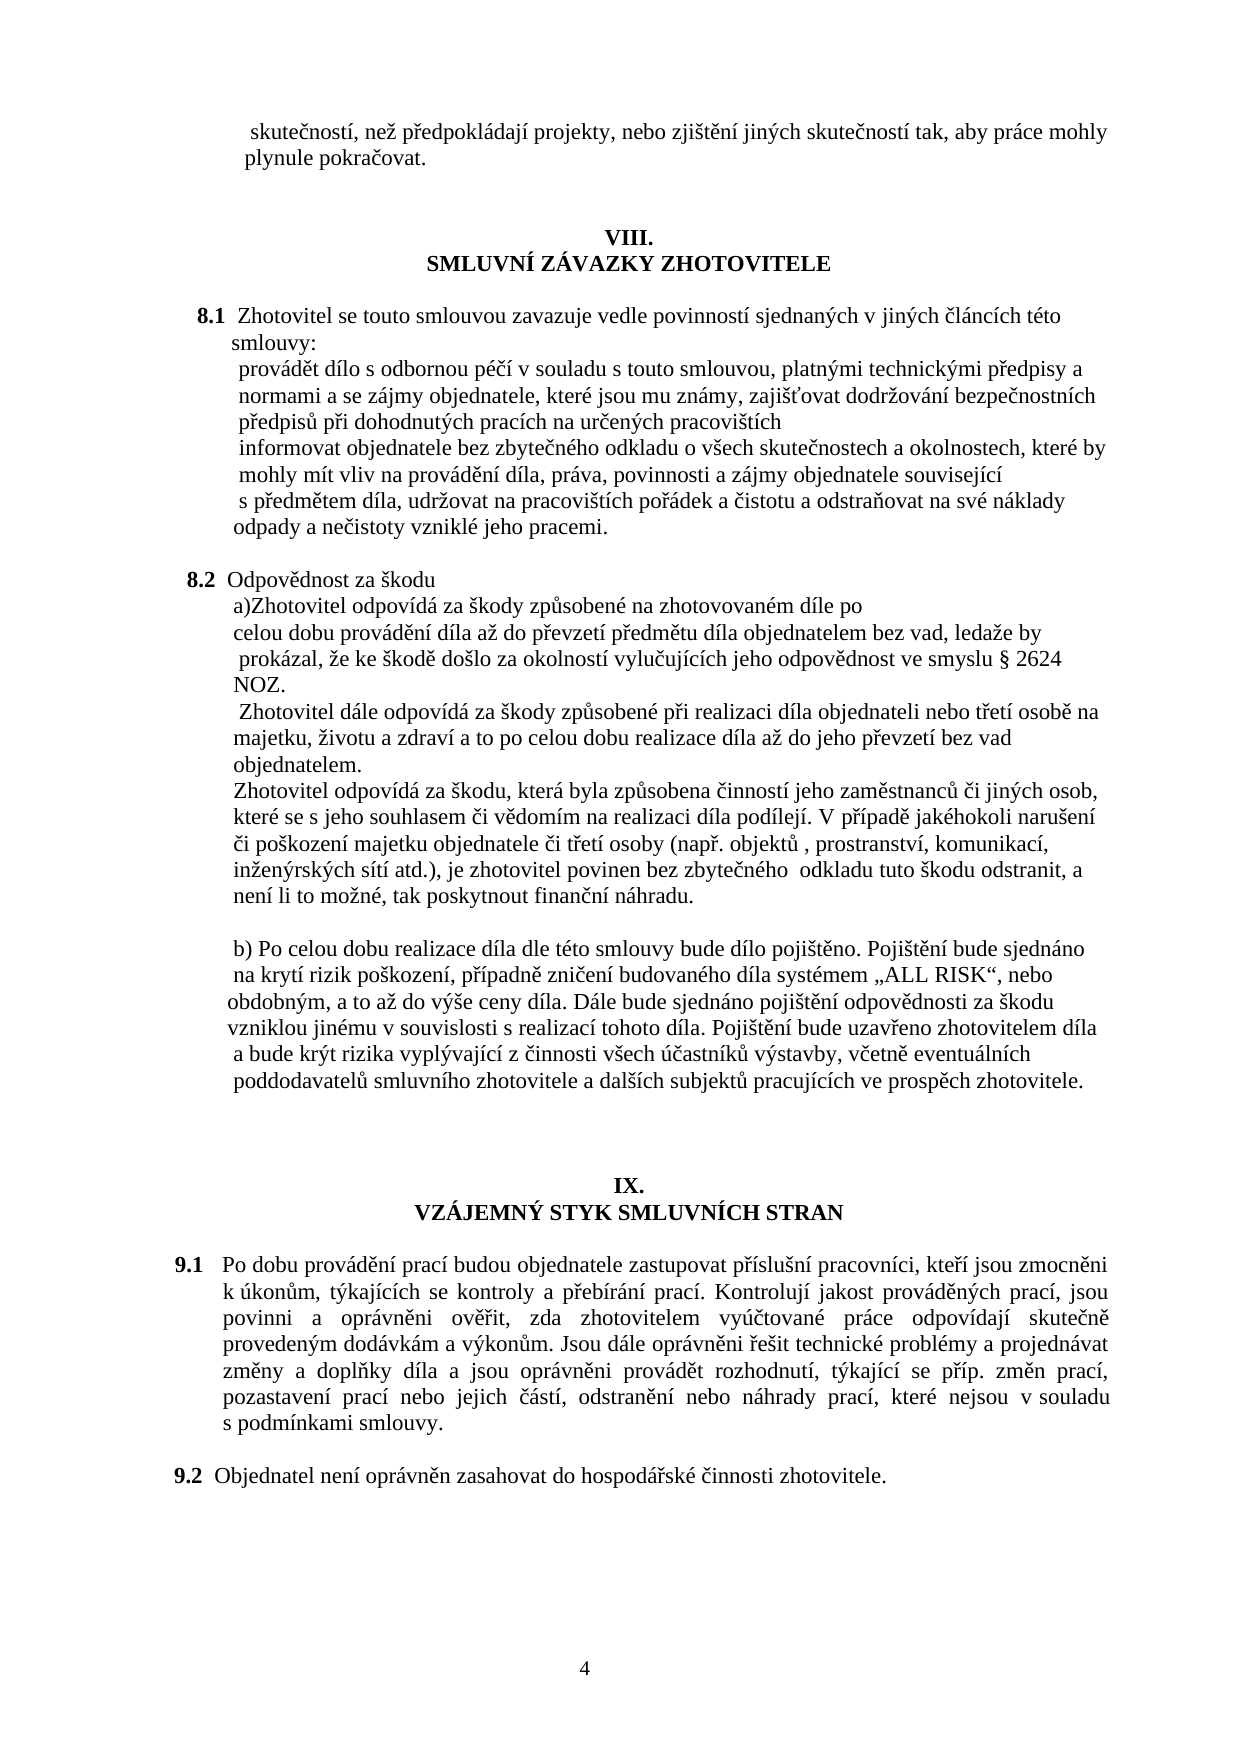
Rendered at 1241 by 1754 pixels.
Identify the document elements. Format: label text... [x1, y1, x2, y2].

text IX. [148, 1172, 1110, 1199]
list či poškození majetku objednatele či třetí osoby (např. objektů , prostranství, komunikací, [222, 830, 1110, 856]
list objednatelem. [222, 751, 1110, 777]
list provádět dílo s odbornou péčí v souladu s touto smlouvou, platnými technickými předpisy a [221, 355, 1110, 382]
text VIII. [147, 223, 1110, 250]
list 9.2 Objednatel není oprávněn zasahovat do hospodářské činnosti zhotovitele. [162, 1462, 1110, 1488]
list obdobným, a to až do výše ceny díla. Dále bude sjednáno pojištění odpovědnosti za škodu [222, 988, 1110, 1014]
list 9.1 Po dobu provádění prací budou objednatele zastupovat příslušní pracovníci, kteří jsou zmocněni k úkonům, týkajících se kontroly a přebírání prací. Kontrolují jakost prováděných prací, jsou povinni a oprávněni ověřit, zda zhotovitelem vyúčtované práce odpovídají skutečně provedeným dodávkám a výkonům. Jsou dále oprávněni řešit technické problémy a projednávat změny a doplňky díla a jsou oprávněni provádět rozhodnutí, týkající se příp. změn prací, pozastavení prací nebo jejich částí, odstranění nebo náhrady prací, které nejsou v souladu s podmínkami smlouvy. [162, 1251, 1110, 1436]
list a bude krýt rizika vyplývající z činnosti všech účastníků výstavby, včetně eventuálních [222, 1041, 1110, 1067]
list předpisů při dohodnutých pracích na určených pracovištích [221, 408, 1110, 434]
list s předmětem díla, udržovat na pracovištích pořádek a čistotu a odstraňovat na své náklady [222, 487, 1110, 513]
text VZÁJEMNÝ STYK SMLUVNÍCH STRAN [148, 1199, 1110, 1225]
list na krytí rizik poškození, případně zničení budovaného díla systémem „ALL RISK“, nebo [222, 961, 1110, 988]
list Zhotovitel dále odpovídá za škody způsobené při realizaci díla objednateli nebo třetí osobě na [222, 698, 1110, 724]
list poddodavatelů smluvního zhotovitele a dalších subjektů pracujících ve prospěch zhotovitele. [222, 1067, 1110, 1093]
list NOZ. [222, 672, 1110, 698]
list prokázal, že ke škodě došlo za okolností vylučujících jeho odpovědnost ve smyslu § 2624 [222, 645, 1110, 672]
list smlouvy: [162, 329, 1110, 355]
list a)Zhotovitel odpovídá za škody způsobené na zhotovovaném díle po [222, 592, 1110, 619]
text skutečností, než předpokládají projekty, nebo zjištění jiných skutečností tak, aby práce mohly [222, 118, 1110, 144]
list mohly mít vliv na provádění díla, práva, povinnosti a zájmy objednatele související [222, 461, 1110, 487]
list majetku, životu a zdraví a to po celou dobu realizace díla až do jeho převzetí bez vad [222, 724, 1110, 751]
list které se s jeho souhlasem či vědomím na realizaci díla podílejí. V případě jakéhokoli narušení [222, 803, 1110, 830]
list 8.1 Zhotovitel se touto smlouvou zavazuje vedle povinností sjednaných v jiných článcích této [162, 303, 1110, 329]
list vzniklou jinému v souvislosti s realizací tohoto díla. Pojištění bude uzavřeno zhotovitelem díla [222, 1014, 1110, 1041]
list informovat objednatele bez zbytečného odkladu o všech skutečnostech a okolnostech, které by [222, 434, 1110, 461]
list normami a se zájmy objednatele, které jsou mu známy, zajišťovat dodržování bezpečnostních [221, 382, 1110, 408]
text SMLUVNÍ ZÁVAZKY ZHOTOVITELE [147, 250, 1110, 276]
list celou dobu provádění díla až do převzetí předmětu díla objednatelem bez vad, ledaže by [222, 619, 1110, 645]
list 8.2 Odpovědnost za škodu [118, 566, 1110, 592]
list odpady a nečistoty vzniklé jeho pracemi. [222, 513, 1110, 540]
list inženýrských sítí atd.), je zhotovitel povinen bez zbytečného odkladu tuto škodu odstranit, a [222, 856, 1110, 882]
list není li to možné, tak poskytnout finanční náhradu. [222, 882, 1110, 909]
list b) Po celou dobu realizace díla dle této smlouvy bude dílo pojištěno. Pojištění bude sjednáno [222, 935, 1110, 961]
list Zhotovitel odpovídá za škodu, která byla způsobena činností jeho zaměstnanců či jiných osob, [222, 777, 1110, 803]
text plynule pokračovat. [222, 144, 1110, 171]
